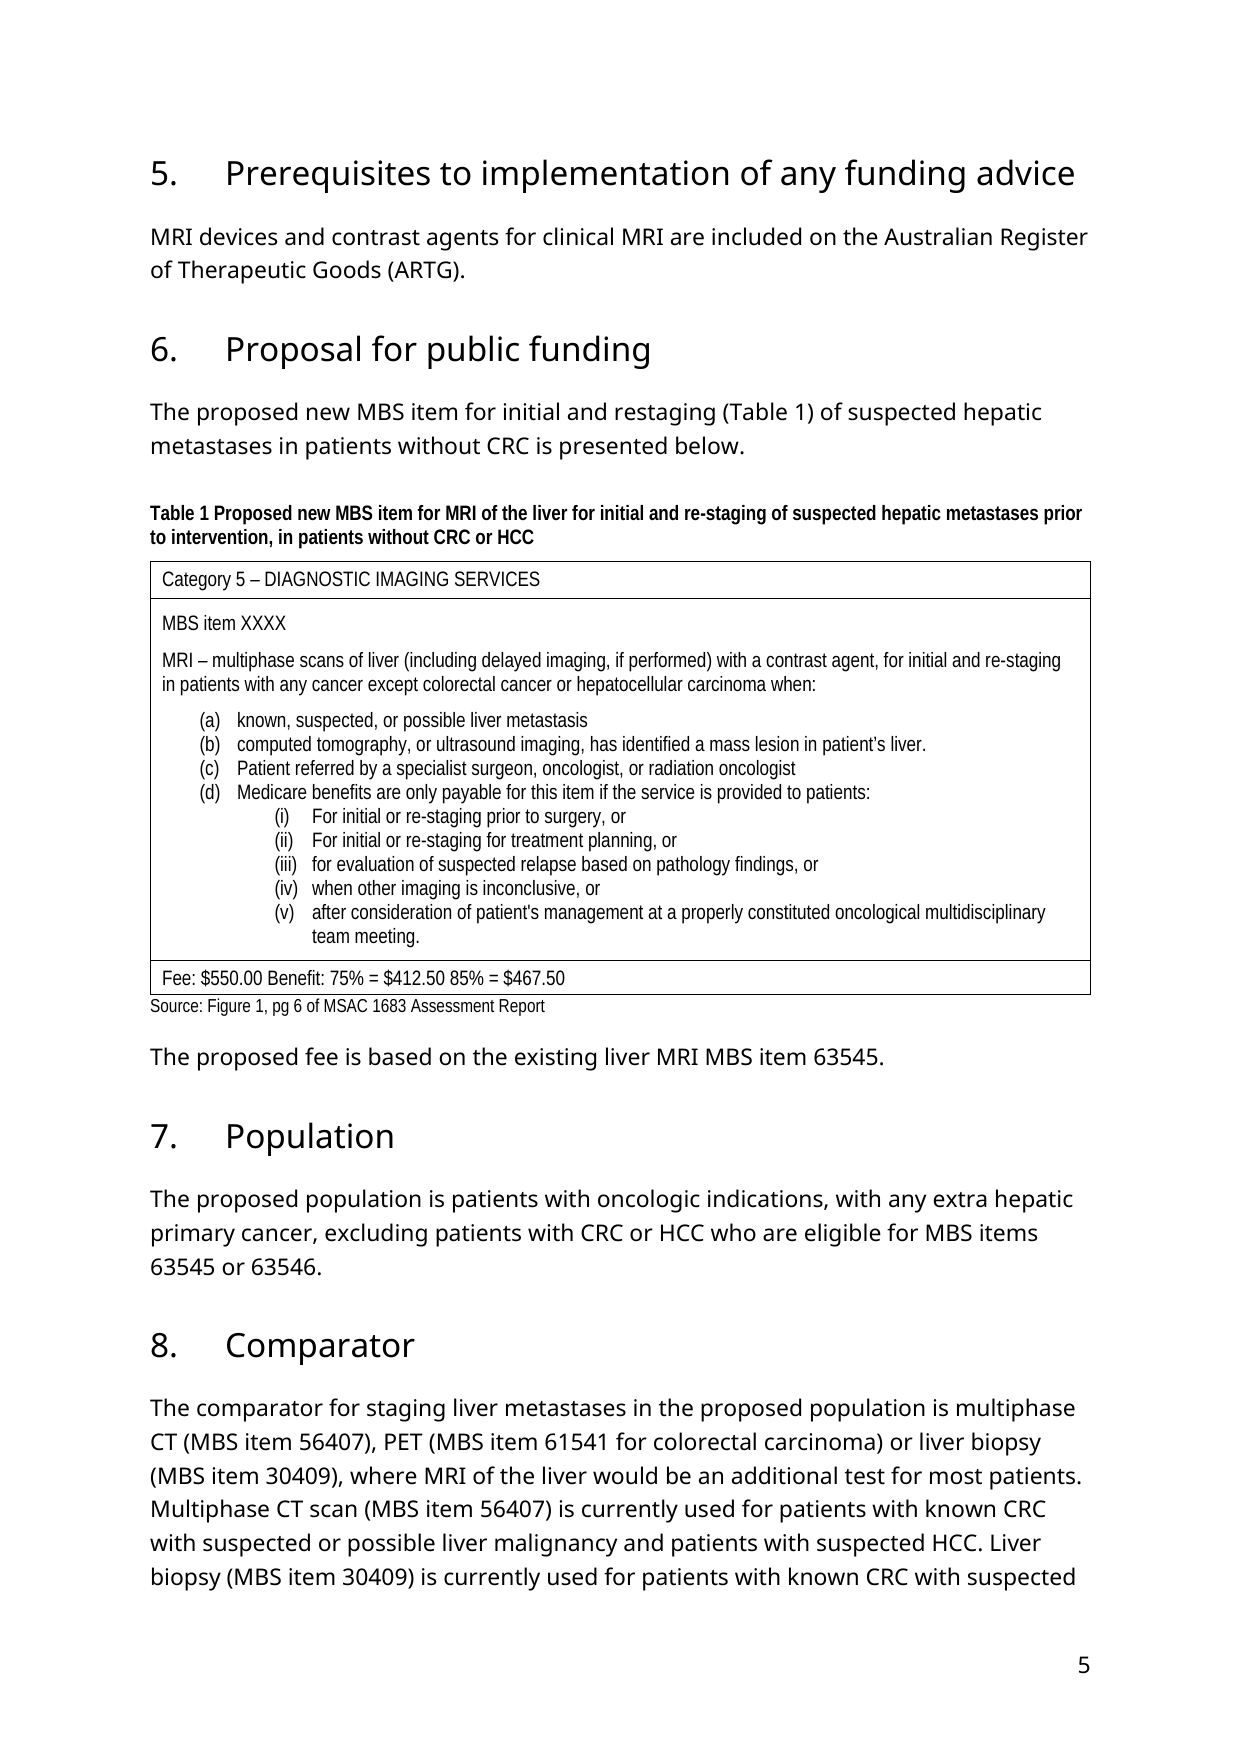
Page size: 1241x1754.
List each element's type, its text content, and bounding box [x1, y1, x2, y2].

subtitle 6. Proposal for public funding [150, 325, 1090, 371]
text Source: Figure 1, pg 6 of MSAC 1683 Assessment Report [150, 995, 1090, 1016]
table_cell MBS item XXXX MRI – multiphase scans of liver (including delayed imaging, if performed) with a contrast agent, for initial and re-staging in patients with any cancer except colorectal cancer or hepatocellular carcinoma when: known, suspected, or possible liver metastasis computed tomography, or ultrasound imaging, has identified a mass lesion in patient’s liver. Patient referred by a specialist surgeon, oncologist, or radiation oncologist Medicare benefits are only payable for this item if the service is provided to patients: For initial or re-staging prior to surgery, or For initial or re-staging for treatment planning, or for evaluation of suspected relapse based on pathology findings, or when other imaging is inconclusive, or after consideration of patient's management at a properly constituted oncological multidisciplinary team meeting. [151, 599, 1090, 960]
subtitle 7. Population [150, 1112, 1090, 1158]
text The proposed new MBS item for initial and restaging (Table 1) of suspected hepatic metastases in patients without CRC is presented below. [150, 396, 1090, 461]
table_header Category 5 – DIAGNOSTIC IMAGING SERVICES [151, 562, 1090, 598]
text The proposed fee is based on the existing liver MRI MBS item 63545. [150, 1041, 1090, 1072]
table_cell Fee: $550.00 Benefit: 75% = $412.50 85% = $467.50 [151, 961, 1090, 994]
text MRI devices and contrast agents for clinical MRI are included on the Australian Register of Therapeutic Goods (ARTG). [150, 220, 1090, 285]
subtitle 8. Comparator [150, 1322, 1090, 1367]
text The proposed population is patients with oncologic indications, with any extra hepatic primary cancer, excluding patients with CRC or HCC who are eligible for MBS items 63545 or 63546. [150, 1183, 1090, 1282]
subtitle 5. Prerequisites to implementation of any funding advice [150, 150, 1090, 195]
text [150, 1392, 1090, 1592]
